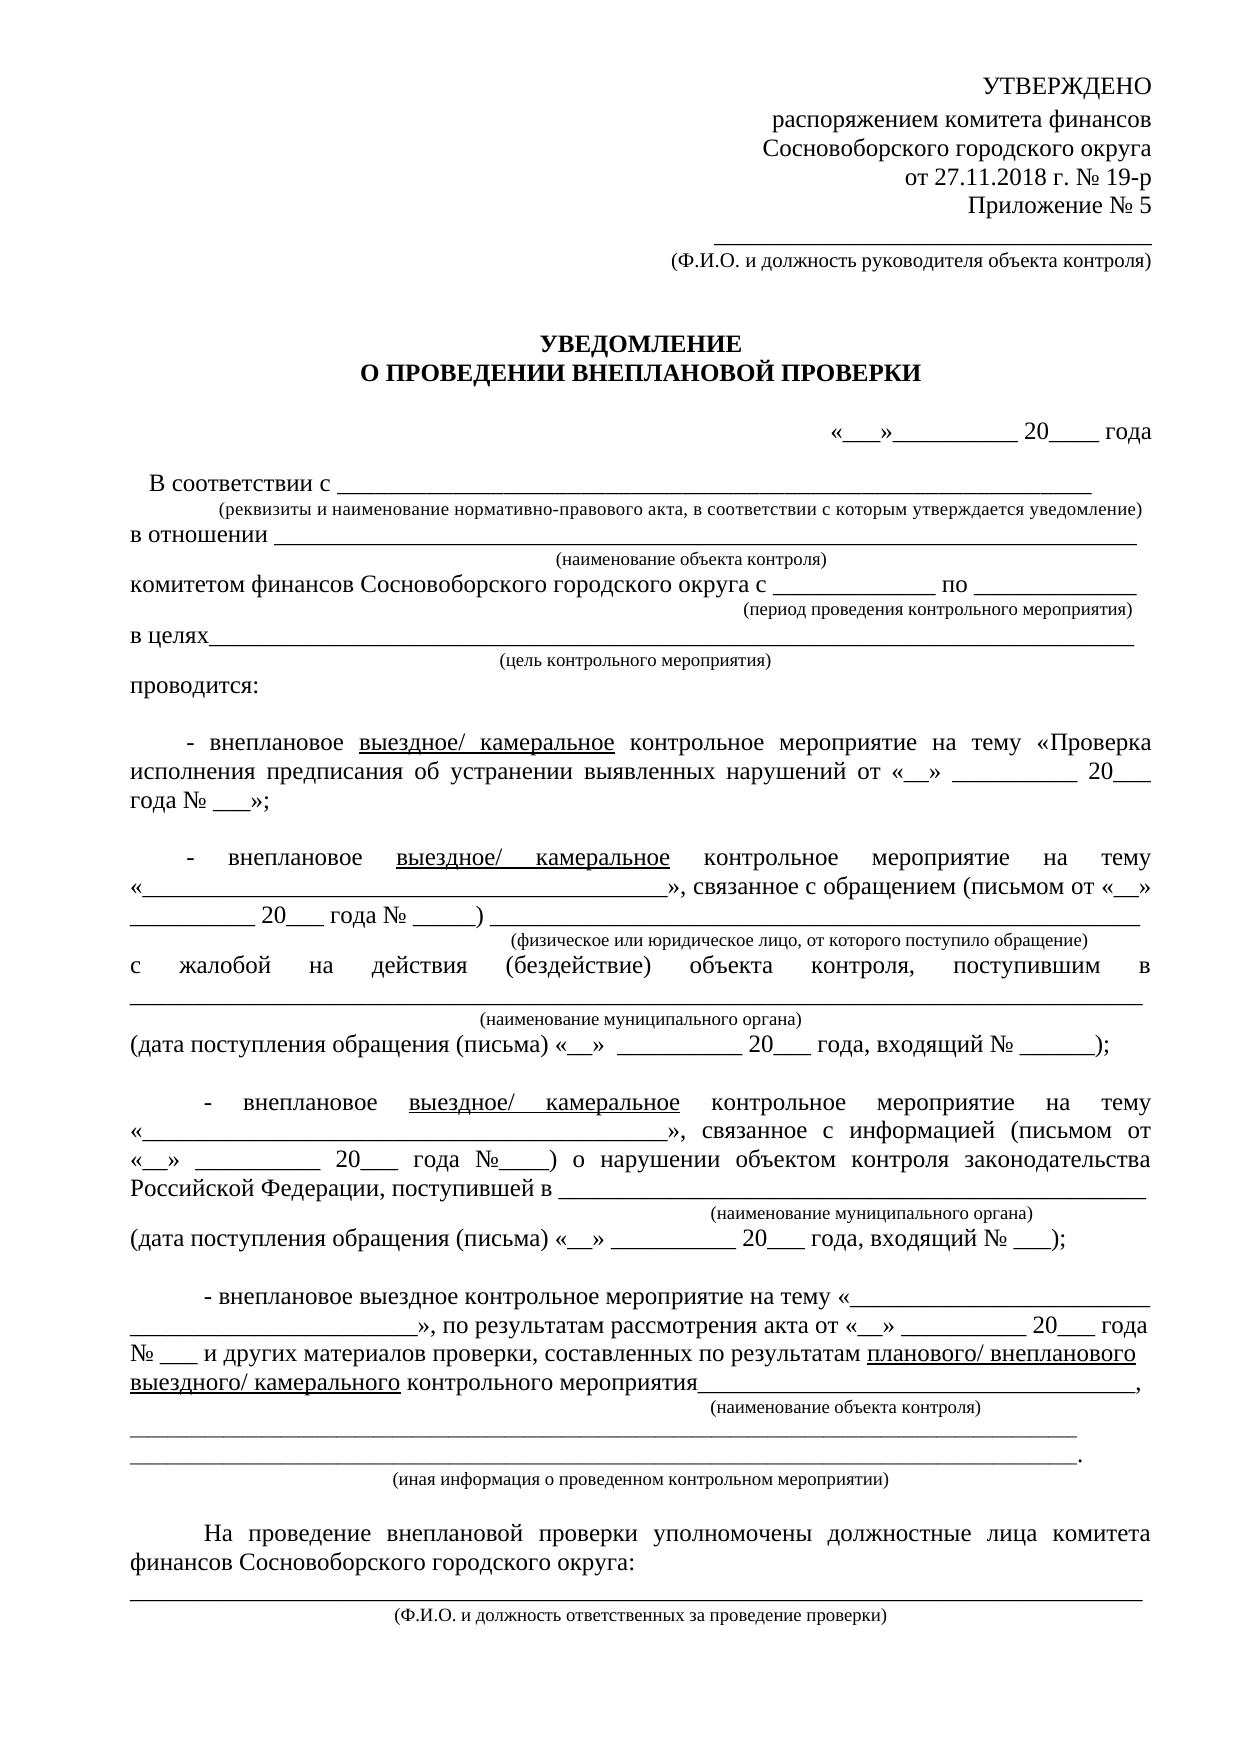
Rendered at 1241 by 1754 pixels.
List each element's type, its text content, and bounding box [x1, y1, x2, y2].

text Сосновоборского городского округа [711, 133, 1152, 162]
text «___»__________ 20____ года [130, 416, 1152, 444]
text _____________________________________________________________________________________________________. [130, 1439, 1152, 1468]
text _____________________________________________________________________________________________________ [130, 1417, 1152, 1439]
text в отношении _____________________________________________________________________ [130, 519, 1152, 548]
text - внеплановое выездное/ камеральное контрольное мероприятие на тему «__________________________________________», связанное с информацией (письмом от «__» __________ 20___ года №____) о нарушении объектом контроля законодательства Российской Федерации, поступившей в _______________________________________________ [130, 1087, 1152, 1202]
text (Ф.И.О. и должность руководителя объекта контроля) [130, 248, 1152, 272]
text (наименование муниципального органа) [130, 1008, 1152, 1029]
text (наименование муниципального органа) [130, 1202, 1152, 1223]
text Приложение № 5 [711, 190, 1152, 219]
text - внеплановое выездное контрольное мероприятие на тему «________________________ [130, 1281, 850, 1310]
text В соответствии с ___________________________________________________________ [130, 468, 1152, 497]
text (Ф.И.О. и должность ответственных за проведение проверки) [130, 1604, 1152, 1626]
text комитетом финансов Сосновоборского городского округа с _____________ по _____________ [130, 569, 1152, 598]
text - внеплановое выездное/ камеральное контрольное мероприятие на тему «__________________________________________», связанное с обращением (письмом от «__» __________ 20___ года № _____) ____________________________________________________ [130, 842, 1152, 929]
text На проведение внеплановой проверки уполномочены должностные лица комитета финансов Сосновоборского городского округа: [130, 1518, 1152, 1576]
title О ПРОВЕДЕНИИ ВНЕПЛАНОВОЙ ПРОВЕРКИ [130, 358, 1152, 387]
text - внеплановое выездное/ камеральное контрольное мероприятие на тему «Проверка исполнения предписания об устранении выявленных нарушений от «__» __________ 20___ года № ___»; [130, 727, 1152, 814]
text в целях__________________________________________________________________________ [130, 620, 1152, 648]
text распоряжением комитета финансов [711, 104, 1152, 133]
text УТВЕРЖДЕНО [130, 71, 1152, 99]
text (цель контрольного мероприятия) [130, 648, 1152, 670]
text (наименование объекта контроля) [130, 548, 1152, 569]
text (реквизиты и наименование нормативно-правового акта, в соответствии с которым утверждается уведомление) [130, 497, 1152, 519]
text ___________________________________ [130, 219, 1152, 248]
title УВЕДОМЛЕНИЕ [130, 329, 1152, 358]
text (дата поступления обращения (письма) «__» __________ 20___ года, входящий № ______); [130, 1029, 1152, 1058]
text (период проведения контрольного мероприятия) [130, 598, 1152, 620]
text _______________________», по результатам рассмотрения акта от «__» __________ 20___ года № ___ и других материалов проверки, составленных по результатам планового/ внепланового выездного/ камерального контрольного мероприятия___________________________________, [130, 1310, 1152, 1396]
text от 27.11.2018 г. № 19-р [130, 162, 1152, 190]
text (физическое или юридическое лицо, от которого поступило обращение) [130, 929, 1152, 950]
text (иная информация о проведенном контрольном мероприятии) [130, 1468, 1152, 1489]
text (дата поступления обращения (письма) «__» __________ 20___ года, входящий № ___); [130, 1223, 1152, 1252]
text с жалобой на действия (бездействие) объекта контроля, поступившим в _________________________________________________________________________________ [130, 950, 1152, 1008]
text (наименование объекта контроля) [130, 1396, 1152, 1417]
text проводится: [130, 670, 1152, 699]
text _________________________________________________________________________________ [130, 1576, 1152, 1604]
